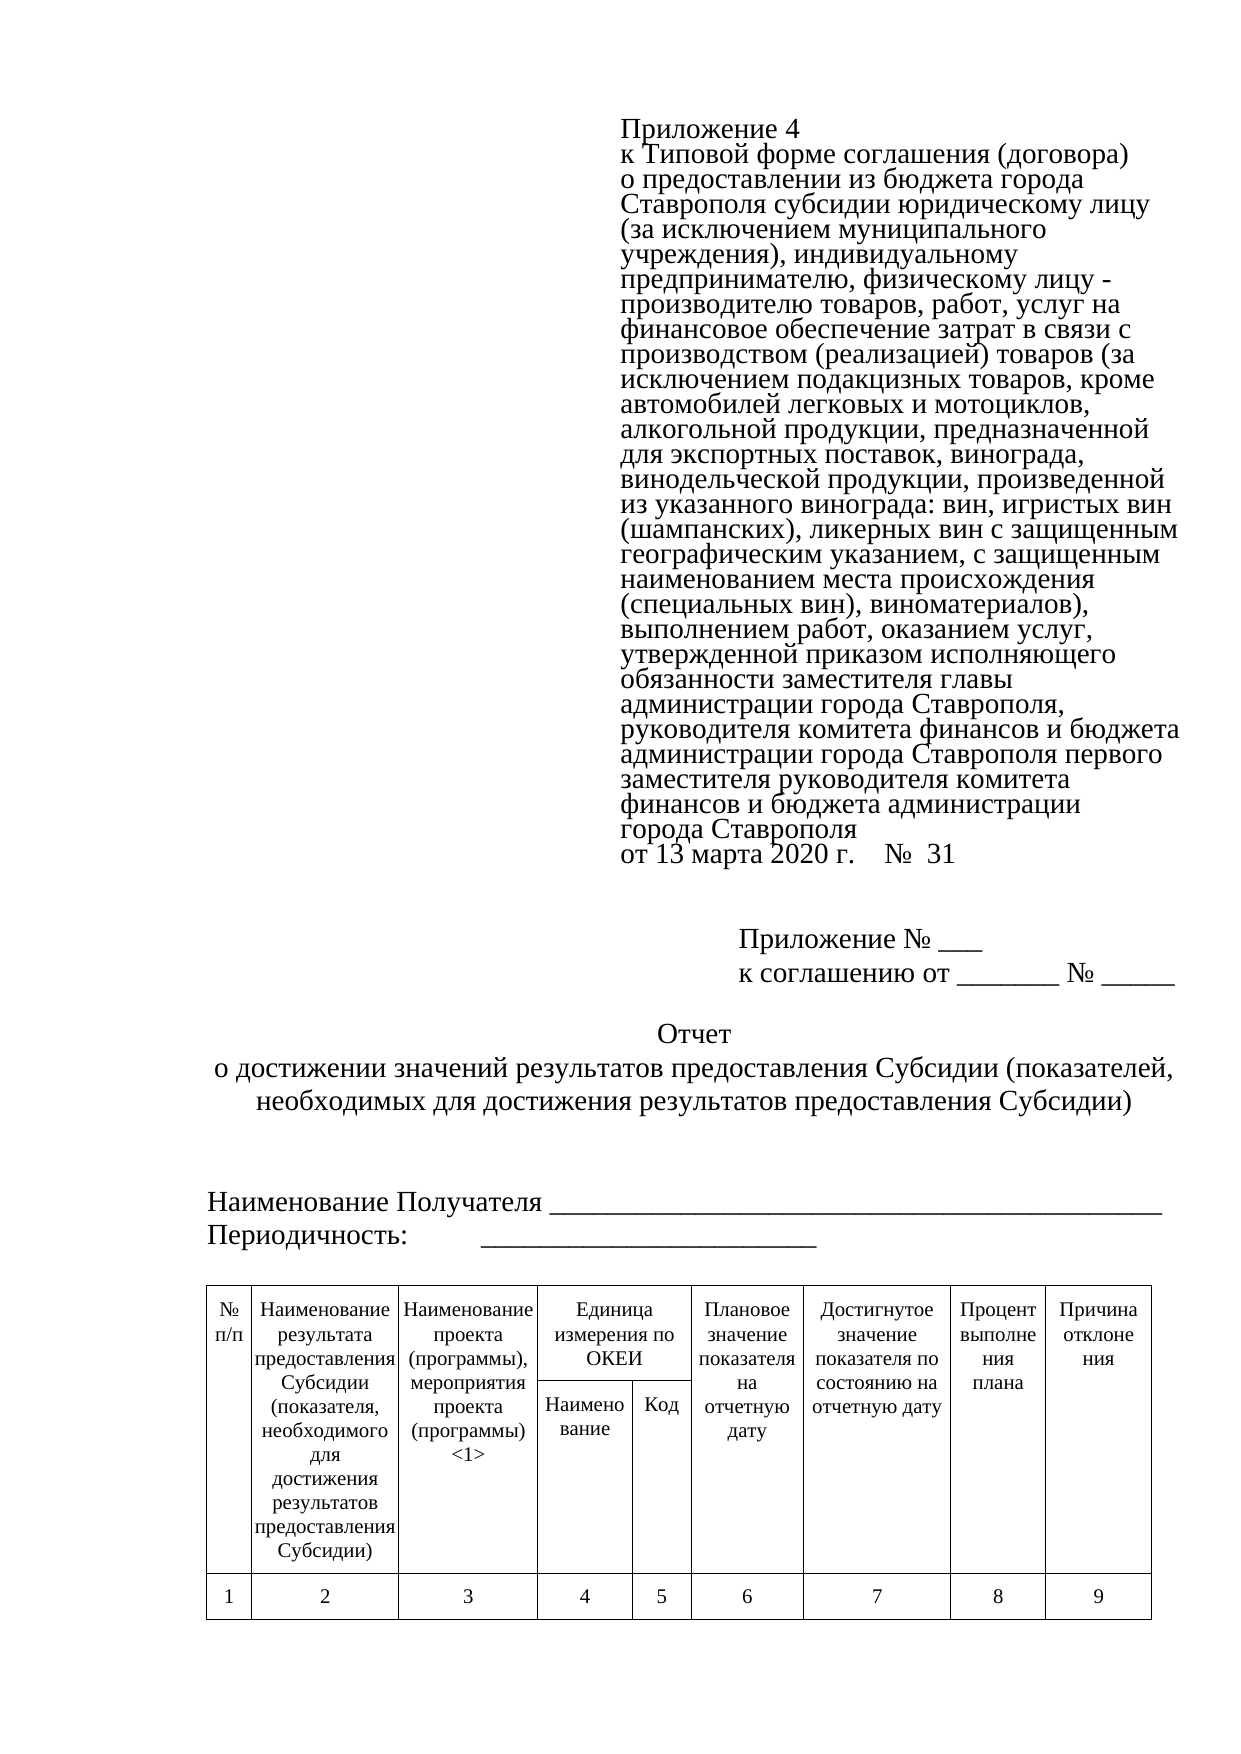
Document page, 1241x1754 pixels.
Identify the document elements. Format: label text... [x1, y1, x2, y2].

table_header Процент выполнения плана [951, 1286, 1045, 1573]
table_header № п/п [207, 1286, 251, 1573]
table_header Достигнутое значение показателя по состоянию на отчетную дату [804, 1286, 950, 1573]
text утвержденной приказом исполняющего обязанности заместителя главы администрации города Ставрополя, руководителя комитета финансов и бюджета администрации города Ставрополя первого заместителя руководителя комитета финансов и бюджета администрации [620, 643, 1181, 818]
text к Типовой форме соглашения (договора) [620, 143, 764, 168]
table_cell 3 [399, 1574, 537, 1619]
text города Ставрополя [620, 818, 1181, 843]
table_cell 1 [207, 1574, 251, 1619]
table_header Единица измерения по ОКЕИ [538, 1286, 691, 1380]
table_cell Наименование [538, 1381, 632, 1573]
table_cell Код [633, 1381, 691, 1573]
table_header Плановое значение показателя на отчетную дату [692, 1286, 803, 1573]
table_cell 7 [804, 1574, 950, 1619]
text Периодичность: _______________________ [207, 1217, 1181, 1251]
table_header Причина отклоне ния [1046, 1286, 1151, 1573]
table_cell 2 [252, 1574, 398, 1619]
table_header Наименование проекта (программы), мероприятия проекта (программы) <1> [399, 1286, 537, 1573]
text к Типовой форме соглашения (договора) [1001, 143, 1181, 168]
text от 13 марта 2020 г. № 31 [620, 843, 1181, 868]
text к соглашению от _______ № _____ [738, 955, 1181, 988]
text о предоставлении из бюджета города Ставрополя субсидии юридическому лицу (за исключением муниципального учреждения), индивидуальному предпринимателю, физическому лицу - производителю товаров, работ, услуг на финансовое обеспечение затрат в связи с производством (реализацией) товаров (за исключением подакцизных товаров, кроме автомобилей легковых и мотоциклов, алкогольной продукции, предназначенной для экспортных поставок, винограда, винодельческой продукции, произведенной из указанного винограда: вин, игристых вин (шампанских), ликерных вин с защищенным географическим указанием, с защищенным наименованием места происхождения (специальных вин), виноматериалов), выполнением работ, оказанием услуг, [620, 168, 1181, 643]
table_cell 6 [692, 1574, 803, 1619]
table_cell 9 [1046, 1574, 1151, 1619]
table_cell 8 [951, 1574, 1045, 1619]
text к Типовой форме соглашения (договора) [767, 143, 1004, 168]
text Наименование Получателя __________________________________________ [207, 1184, 1181, 1217]
text Приложение № ___ [738, 921, 1181, 955]
text о достижении значений результатов предоставления Субсидии (показателей, необходимых для достижения результатов предоставления Субсидии) [207, 1050, 1181, 1117]
table_cell 5 [633, 1574, 691, 1619]
table_cell 4 [538, 1574, 632, 1619]
table_header Наименование результата предоставления Субсидии (показателя, необходимого для достижения результатов предоставления Субсидии) [252, 1286, 398, 1573]
text Приложение 4 [620, 118, 1181, 143]
text Отчет [207, 1016, 1181, 1050]
